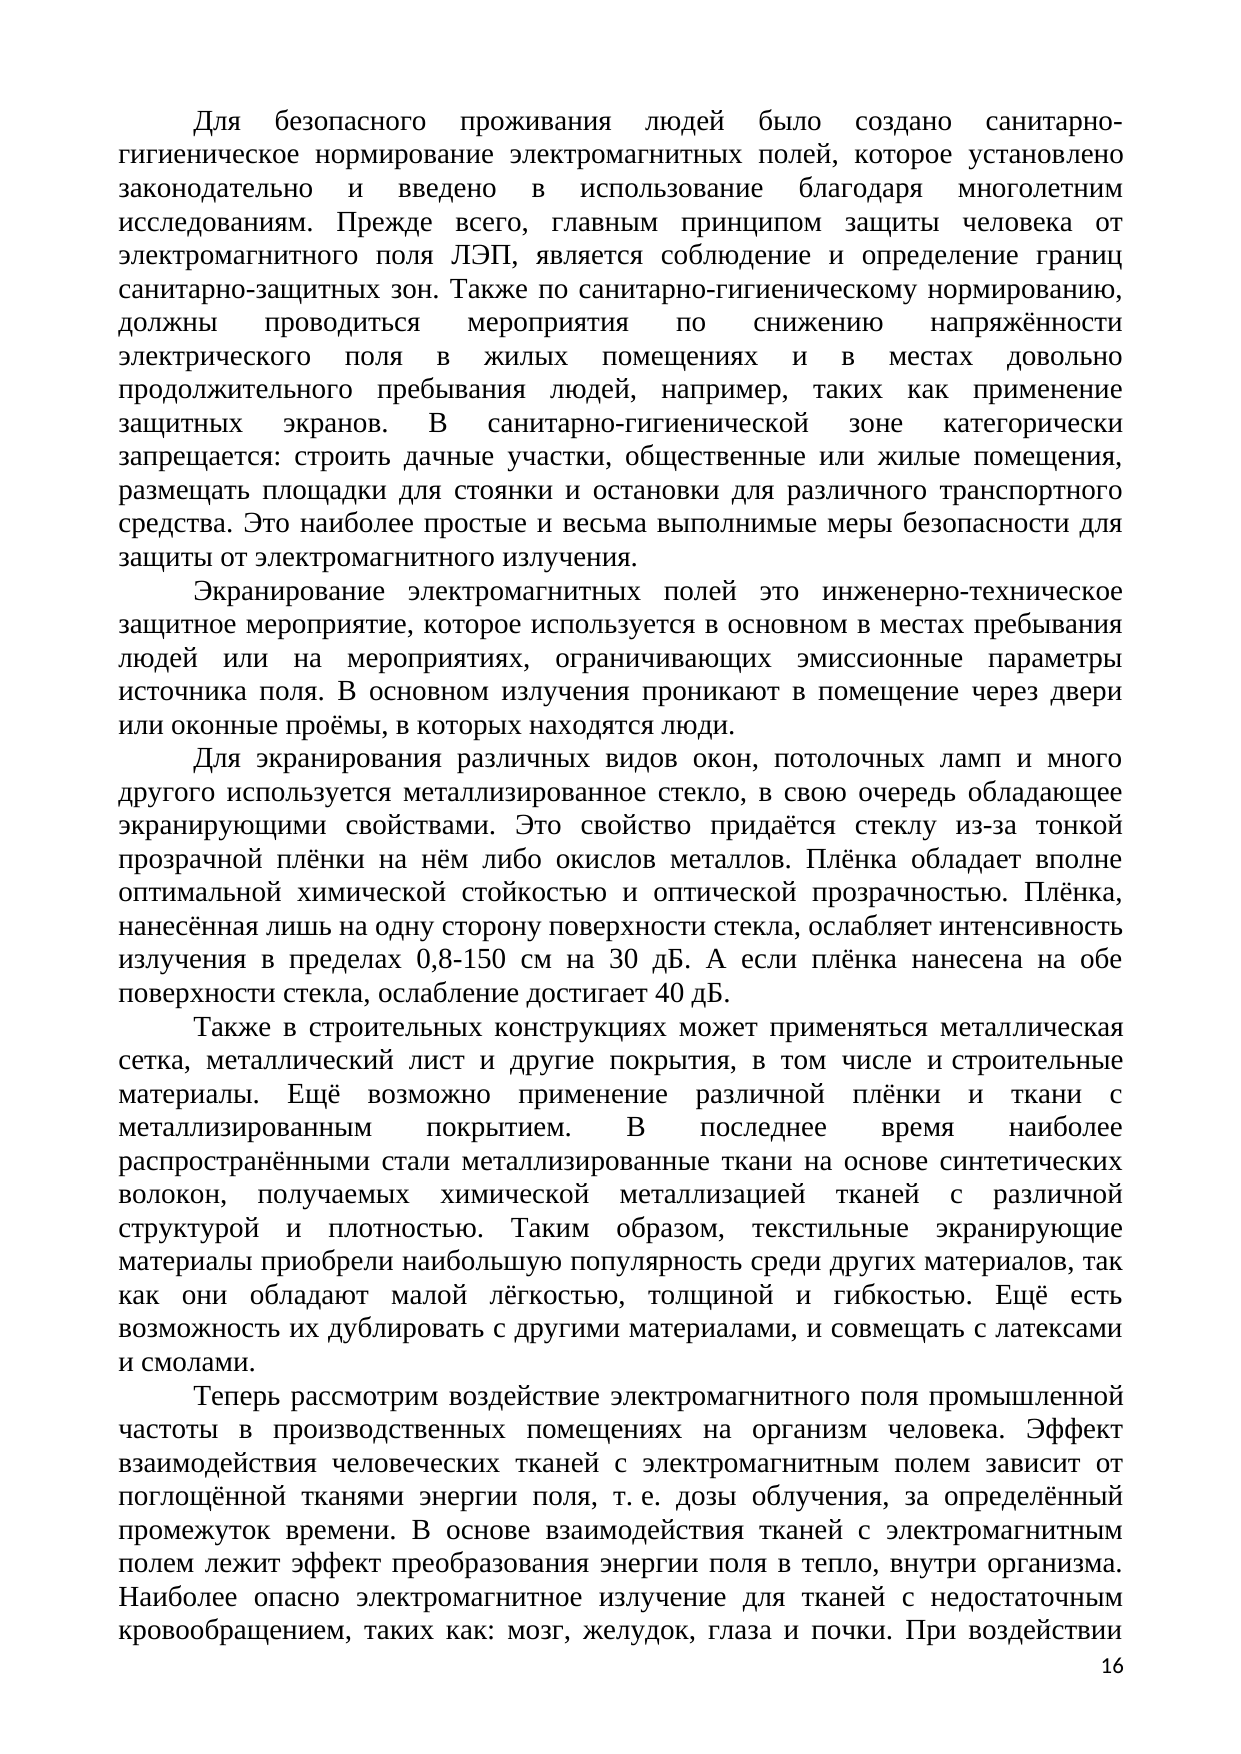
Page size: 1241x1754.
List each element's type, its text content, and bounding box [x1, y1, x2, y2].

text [118, 1378, 1123, 1646]
text Для безопасного проживания людей было создано санитарно-гигиеническое нормирование электромагнитных полей, которое установлено законодательно и введено в использование благодаря многолетним исследованиям. Прежде всего, главным принципом защиты человека от электромагнитного поля ЛЭП, является соблюдение и определение границ санитарно-защитных зон. Также по санитарно-гигиеническому нормированию, должны проводиться мероприятия по снижению напряжённости электрического поля в жилых помещениях и в местах довольно продолжительного пребывания людей, например, таких как применение защитных экранов. В санитарно-гигиенической зоне категорически запрещается: строить дачные участки, общественные или жилые помещения, размещать площадки для стоянки и остановки для различного транспортного средства. Это наиболее простые и весьма выполнимые меры безопасности для защиты от электромагнитного излучения. [118, 103, 1123, 573]
text Также в строительных конструкциях может применяться металлическая сетка, металлический лист и другие покрытия, в том числе и строительные материалы. Ещё возможно применение различной плёнки и ткани с металлизированным покрытием. В последнее время наиболее распространёнными стали металлизированные ткани на основе синтетических волокон, получаемых химической металлизацией тканей с различной структурой и плотностью. Таким образом, текстильные экранирующие материалы приобрели наибольшую популярность среди других материалов, так как они обладают малой лёгкостью, толщиной и гибкостью. Ещё есть возможность их дублировать с другими материалами, и совмещать с латексами и смолами. [118, 1009, 1123, 1378]
text Для экранирования различных видов окон, потолочных ламп и много другого используется металлизированное стекло, в свою очередь обладающее экранирующими свойствами. Это свойство придаётся стеклу из-за тонкой прозрачной плёнки на нём либо окислов металлов. Плёнка обладает вполне оптимальной химической стойкостью и оптической прозрачностью. Плёнка, нанесённая лишь на одну сторону поверхности стекла, ослабляет интенсивность излучения в пределах 0,8-150 см на 30 дБ. А если плёнка нанесена на обе поверхности стекла, ослабление достигает 40 дБ. [118, 740, 1123, 1009]
text Экранирование электромагнитных полей это инженерно-техническое защитное мероприятие, которое используется в основном в местах пребывания людей или на мероприятиях, ограничивающих эмиссионные параметры источника поля. В основном излучения проникают в помещение через двери или оконные проёмы, в которых находятся люди. [118, 573, 1123, 740]
